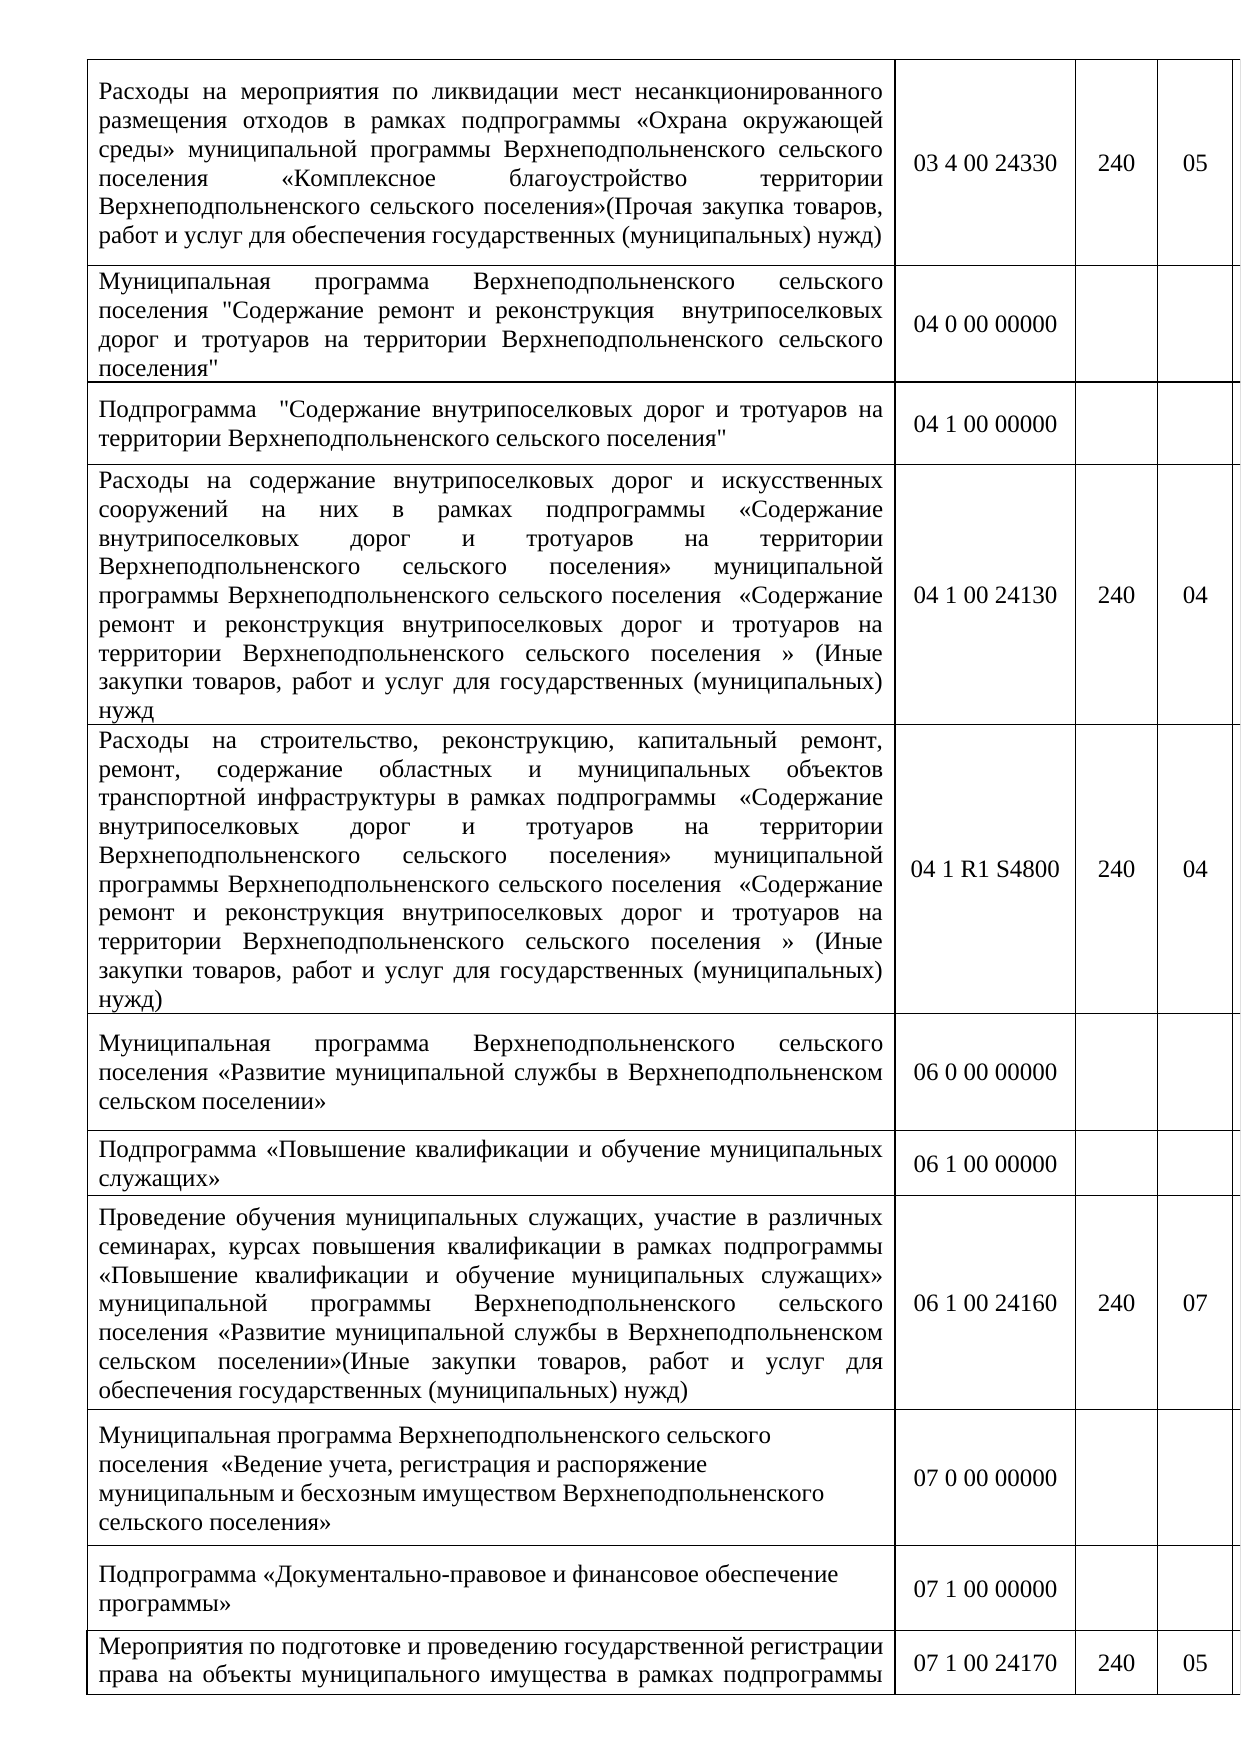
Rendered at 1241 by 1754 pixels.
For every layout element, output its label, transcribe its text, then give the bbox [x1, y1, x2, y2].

table_cell 07 [1158, 1196, 1232, 1409]
table_cell [1158, 1546, 1232, 1630]
table_cell Подпрограмма «Повышение квалификации и обучение муниципальных служащих» [88, 1131, 894, 1195]
table_cell [1076, 1014, 1157, 1130]
table_cell 240 [1076, 1196, 1157, 1409]
table_cell [1076, 266, 1157, 381]
table_cell [1233, 266, 1240, 381]
table_cell 05 [1158, 60, 1232, 265]
table_cell 04 1 00 24130 [896, 465, 1075, 724]
table_cell 04 0 00 00000 [896, 266, 1075, 381]
table_cell [1158, 266, 1232, 381]
table_cell 240 [1076, 60, 1157, 265]
table_cell 06 1 00 24160 [896, 1196, 1075, 1409]
table_cell 240 [1076, 1631, 1157, 1694]
table_cell 07 0 00 00000 [896, 1410, 1075, 1545]
table_cell [1158, 383, 1232, 464]
table_cell [1233, 1014, 1240, 1130]
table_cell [88, 1631, 894, 1694]
table_cell [1233, 1546, 1240, 1630]
table_cell 06 1 00 00000 [896, 1131, 1075, 1195]
table_cell 06 0 00 00000 [896, 1014, 1075, 1130]
table_cell Муниципальная программа Верхнеподпольненского сельского поселения «Развитие муниципальной службы в Верхнеподпольненском сельском поселении» [88, 1014, 894, 1130]
table_cell [1158, 1131, 1232, 1195]
table_cell Расходы на строительство, реконструкцию, капитальный ремонт, ремонт, содержание областных и муниципальных объектов транспортной инфраструктуры в рамках подпрограммы «Содержание внутрипоселковых дорог и тротуаров на территории Верхнеподпольненского сельского поселения» муниципальной программы Верхнеподпольненского сельского поселения «Содержание ремонт и реконструкция внутрипоселковых дорог и тротуаров на территории Верхнеподпольненского сельского поселения » (Иные закупки товаров, работ и услуг для государственных (муниципальных) нужд) [88, 725, 894, 1012]
table_cell Подпрограмма "Содержание внутрипоселковых дорог и тротуаров на территории Верхнеподпольненского сельского поселения" [88, 383, 894, 464]
table_cell [1233, 1410, 1240, 1545]
table_cell Муниципальная программа Верхнеподпольненского сельского поселения "Содержание ремонт и реконструкция внутрипоселковых дорог и тротуаров на территории Верхнеподпольненского сельского поселения" [88, 266, 894, 381]
table_cell Расходы на мероприятия по ликвидации мест несанкционированного размещения отходов в рамках подпрограммы «Охрана окружающей среды» муниципальной программы Верхнеподпольненского сельского поселения «Комплексное благоустройство территории Верхнеподпольненского сельского поселения»(Прочая закупка товаров, работ и услуг для обеспечения государственных (муниципальных) нужд) [88, 60, 894, 265]
table_cell [1076, 1410, 1157, 1545]
table_cell 04 [1158, 725, 1232, 1012]
table_cell Расходы на содержание внутрипоселковых дорог и искусственных сооружений на них в рамках подпрограммы «Содержание внутрипоселковых дорог и тротуаров на территории Верхнеподпольненского сельского поселения» муниципальной программы Верхнеподпольненского сельского поселения «Содержание ремонт и реконструкция внутрипоселковых дорог и тротуаров на территории Верхнеподпольненского сельского поселения » (Иные закупки товаров, работ и услуг для государственных (муниципальных) нужд [88, 465, 894, 724]
table_cell 04 1 R1 S4800 [896, 725, 1075, 1012]
table_cell [1076, 1131, 1157, 1195]
table_cell 05 [1158, 1631, 1232, 1694]
table_cell [1158, 1014, 1232, 1130]
table_cell 240 [1076, 465, 1157, 724]
table_cell Проведение обучения муниципальных служащих, участие в различных семинарах, курсах повышения квалификации в рамках подпрограммы «Повышение квалификации и обучение муниципальных служащих» муниципальной программы Верхнеподпольненского сельского поселения «Развитие муниципальной службы в Верхнеподпольненском сельском поселении»(Иные закупки товаров, работ и услуг для обеспечения государственных (муниципальных) нужд) [88, 1196, 894, 1409]
table_cell Подпрограмма «Документально-правовое и финансовое обеспечение программы» [88, 1546, 894, 1630]
table_cell [1076, 1546, 1157, 1630]
table_cell Муниципальная программа Верхнеподпольненского сельского поселения «Ведение учета, регистрация и распоряжение муниципальным и бесхозным имуществом Верхнеподпольненского сельского поселения» [88, 1410, 894, 1545]
table_cell 04 1 00 00000 [896, 383, 1075, 464]
table_cell 07 1 00 00000 [896, 1546, 1075, 1630]
table_cell [1233, 1131, 1240, 1195]
table_cell [1158, 1410, 1232, 1545]
table_cell 240 [1076, 725, 1157, 1012]
table_cell 03 4 00 24330 [896, 60, 1075, 265]
table_cell [1076, 383, 1157, 464]
table_cell 07 1 00 24170 [896, 1631, 1075, 1694]
table_cell [1233, 383, 1240, 464]
table_cell 04 [1158, 465, 1232, 724]
